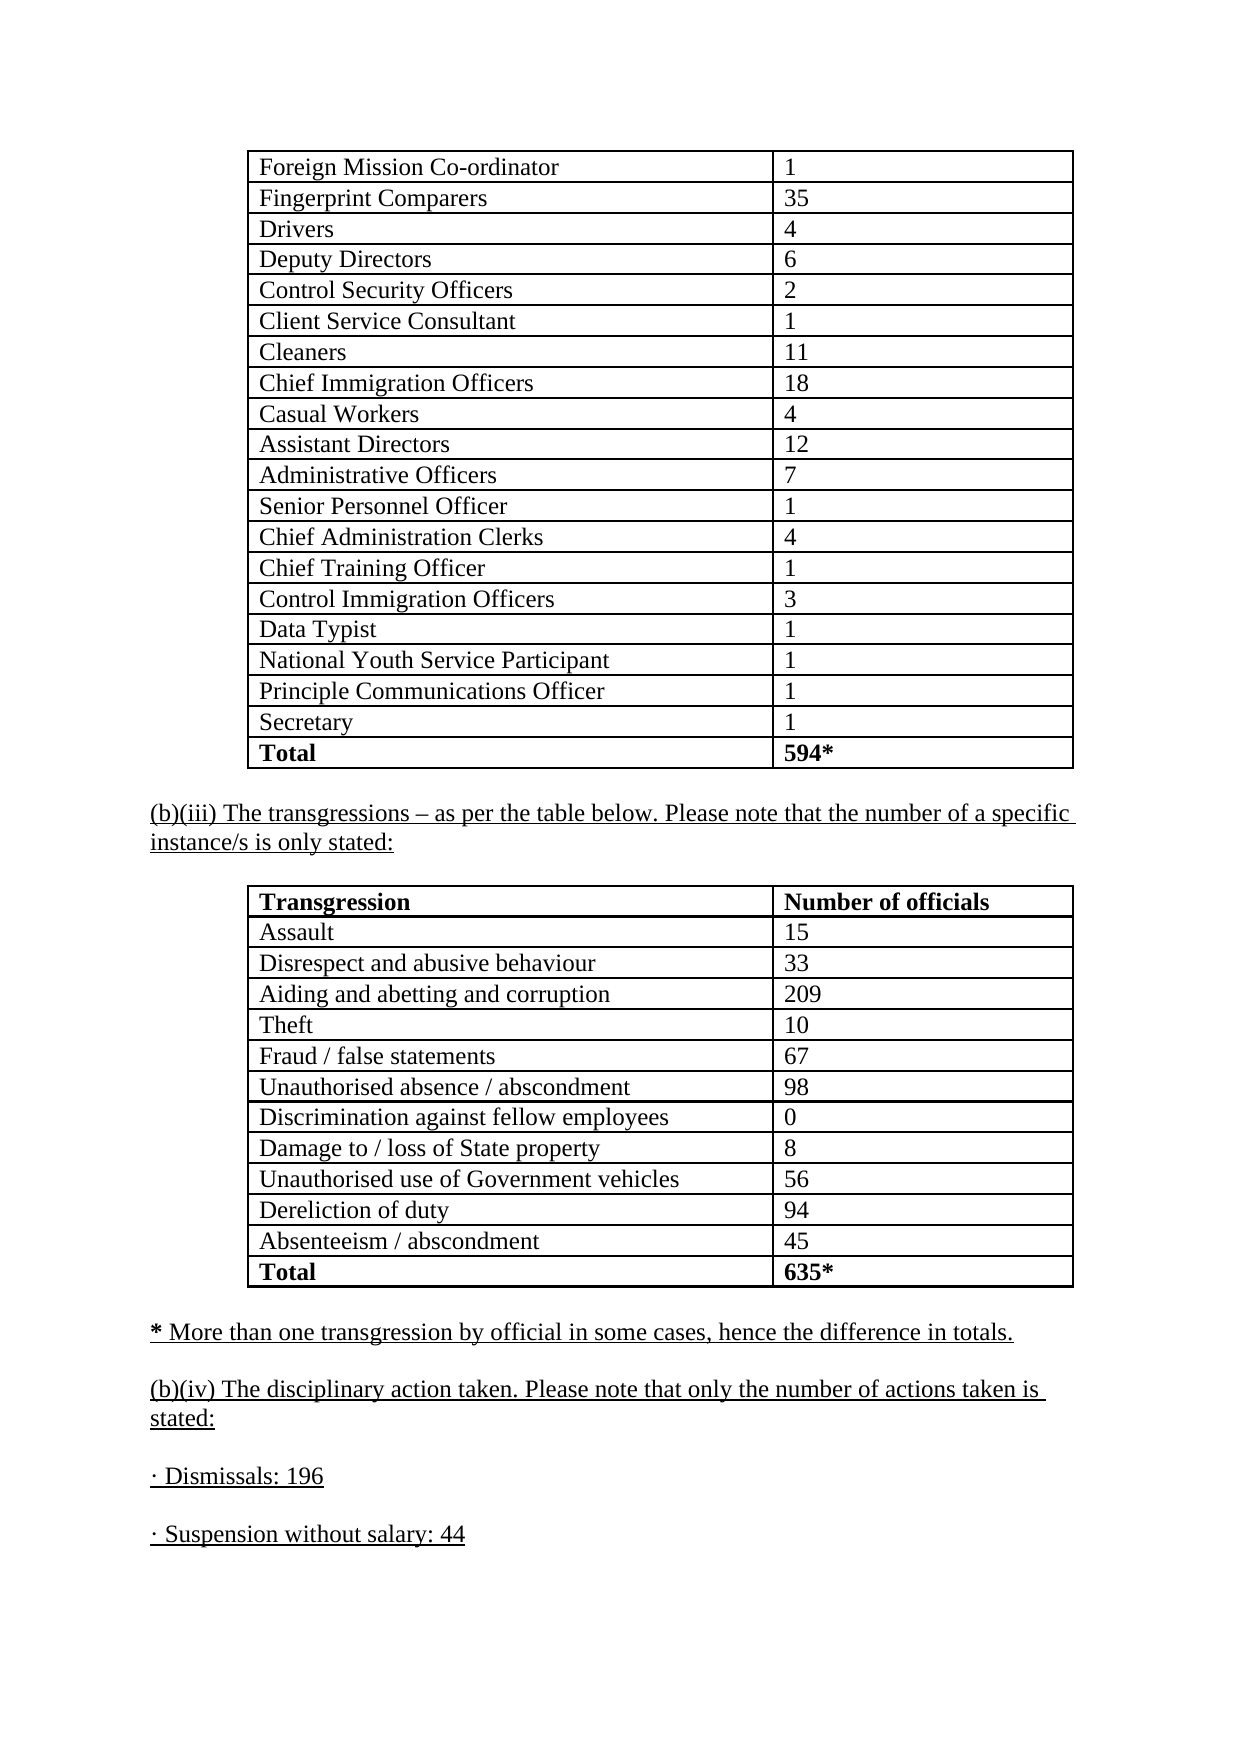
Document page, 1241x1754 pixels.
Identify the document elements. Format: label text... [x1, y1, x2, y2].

table_cell 2 [774, 275, 1072, 304]
table_cell Fingerprint Comparers [249, 183, 772, 212]
table_cell 12 [774, 430, 1072, 458]
table_cell 3 [774, 584, 1072, 612]
table_cell Absenteeism / abscondment [249, 1226, 772, 1254]
table_cell 4 [774, 522, 1072, 551]
table_cell 1 [774, 553, 1072, 582]
text (b)(iii) The transgressions – as per the table below. Please note that the number of a specific instance/s is only stated: [150, 798, 1090, 855]
table_cell Assistant Directors [249, 430, 772, 458]
table_cell Damage to / loss of State property [249, 1133, 772, 1162]
table_cell Drivers [249, 214, 772, 242]
table_cell 6 [774, 245, 1072, 273]
table_cell Assault [249, 918, 772, 946]
table_cell Deputy Directors [249, 245, 772, 273]
table_cell 18 [774, 368, 1072, 397]
table_cell 4 [774, 399, 1072, 427]
text · Suspension without salary: 44 [150, 1519, 1090, 1548]
table_cell 209 [774, 979, 1072, 1008]
table_cell Senior Personnel Officer [249, 491, 772, 520]
table_cell 33 [774, 948, 1072, 977]
table_cell 635* [774, 1257, 1072, 1285]
table_cell 1 [774, 676, 1072, 705]
table_cell 1 [774, 645, 1072, 674]
table_cell Control Immigration Officers [249, 584, 772, 612]
table_cell Total [249, 738, 772, 767]
table_cell Control Security Officers [249, 275, 772, 304]
table_cell Unauthorised absence / abscondment [249, 1072, 772, 1100]
table_cell Client Service Consultant [249, 306, 772, 335]
table_cell 35 [774, 183, 1072, 212]
table_cell Chief Administration Clerks [249, 522, 772, 551]
table_cell 594* [774, 738, 1072, 767]
table_cell Dereliction of duty [249, 1195, 772, 1224]
table_cell Theft [249, 1010, 772, 1039]
table_cell 1 [774, 615, 1072, 643]
table_cell Chief Training Officer [249, 553, 772, 582]
table_cell Discrimination against fellow employees [249, 1103, 772, 1131]
table_cell 4 [774, 214, 1072, 242]
table_cell 94 [774, 1195, 1072, 1224]
table_cell 98 [774, 1072, 1072, 1100]
table_cell Administrative Officers [249, 460, 772, 489]
table_cell 8 [774, 1133, 1072, 1162]
table_header Transgression [249, 887, 772, 915]
table_cell Fraud / false statements [249, 1041, 772, 1069]
table_cell 1 [774, 707, 1072, 736]
table_cell 56 [774, 1164, 1072, 1193]
table_cell 7 [774, 460, 1072, 489]
text * More than one transgression by official in some cases, hence the difference in totals. [150, 1317, 1090, 1345]
text (b)(iv) The disciplinary action taken. Please note that only the number of actions taken is stated: [150, 1374, 1090, 1432]
text · Dismissals: 196 [150, 1461, 1090, 1490]
table_cell Secretary [249, 707, 772, 736]
table_cell Total [249, 1257, 772, 1285]
table_cell Disrespect and abusive behaviour [249, 948, 772, 977]
table_cell Data Typist [249, 615, 772, 643]
table_cell Casual Workers [249, 399, 772, 427]
table_cell Foreign Mission Co-ordinator [249, 152, 772, 181]
table_header Number of officials [774, 887, 1072, 915]
table_cell 11 [774, 337, 1072, 366]
table_cell 67 [774, 1041, 1072, 1069]
table_cell 1 [774, 152, 1072, 181]
table_cell Cleaners [249, 337, 772, 366]
table_cell 10 [774, 1010, 1072, 1039]
table_cell 15 [774, 918, 1072, 946]
table_cell 1 [774, 491, 1072, 520]
table_cell National Youth Service Participant [249, 645, 772, 674]
table_cell Chief Immigration Officers [249, 368, 772, 397]
table_cell Unauthorised use of Government vehicles [249, 1164, 772, 1193]
table_cell 1 [774, 306, 1072, 335]
table_cell 0 [774, 1103, 1072, 1131]
table_cell 45 [774, 1226, 1072, 1254]
table_cell Aiding and abetting and corruption [249, 979, 772, 1008]
table_cell Principle Communications Officer [249, 676, 772, 705]
